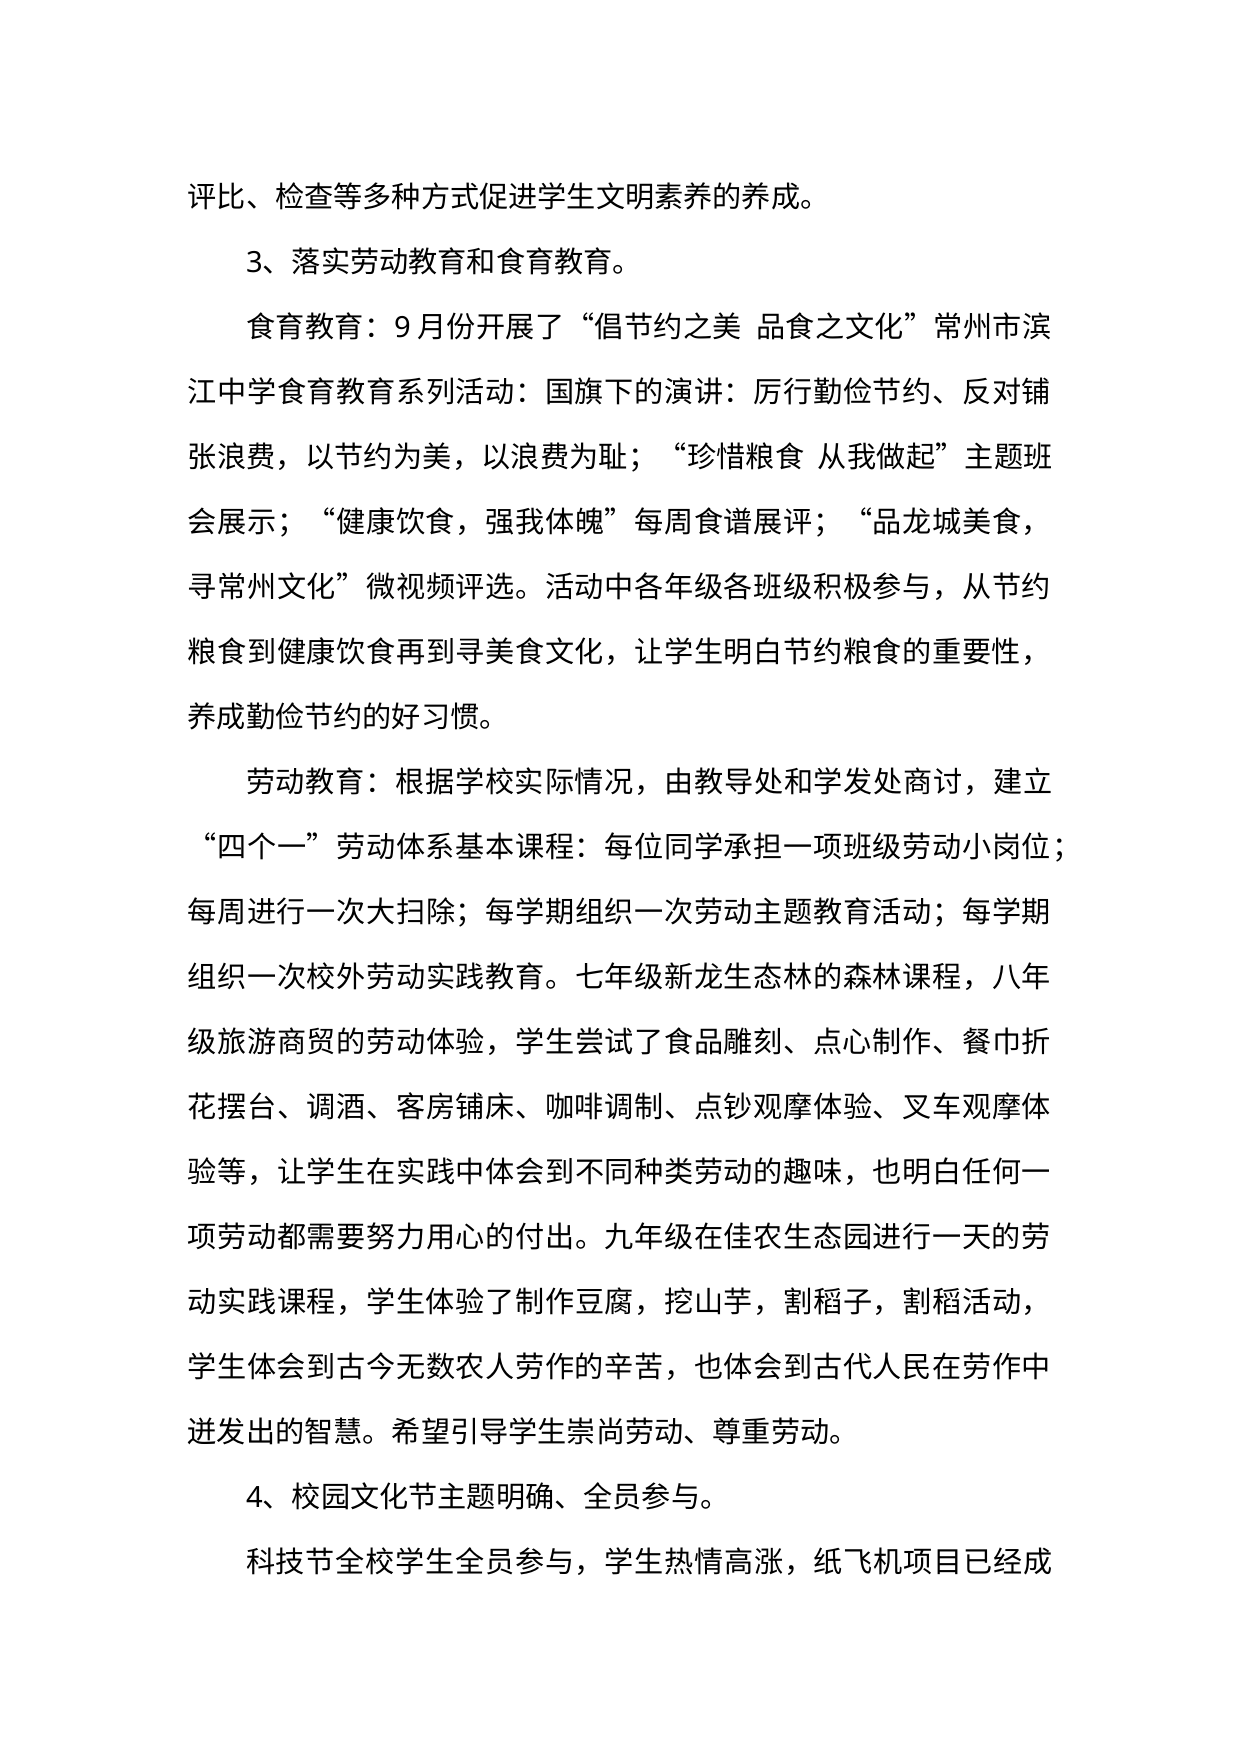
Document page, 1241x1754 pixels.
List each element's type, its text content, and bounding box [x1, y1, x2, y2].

list 校园文化节主题明确、全员参与。 [187, 1462, 1053, 1527]
list 食育教育：9月份开展了“倡节约之美 品食之文化”常州市滨江中学食育教育系列活动：国旗下的演讲：厉行勤俭节约、反对铺张浪费，以节约为美，以浪费为耻；“珍惜粮食 从我做起”主题班会展示；“健康饮食，强我体魄”每周食谱展评；“品龙城美食，寻常州文化”微视频评选。活动中各年级各班级积极参与，从节约粮食到健康饮食再到寻美食文化，让学生明白节约粮食的重要性，养成勤俭节约的好习惯。 [187, 292, 1053, 747]
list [187, 1527, 1053, 1592]
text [187, 162, 1053, 227]
list 劳动教育：根据学校实际情况，由教导处和学发处商讨，建立“四个一”劳动体系基本课程：每位同学承担一项班级劳动小岗位；每周进行一次大扫除；每学期组织一次劳动主题教育活动；每学期组织一次校外劳动实践教育。七年级新龙生态林的森林课程，八年级旅游商贸的劳动体验，学生尝试了食品雕刻、点心制作、餐巾折花摆台、调酒、客房铺床、咖啡调制、点钞观摩体验、叉车观摩体验等，让学生在实践中体会到不同种类劳动的趣味，也明白任何一项劳动都需要努力用心的付出。九年级在佳农生态园进行一天的劳动实践课程，学生体验了制作豆腐，挖山芋，割稻子，割稻活动，学生体会到古今无数农人劳作的辛苦，也体会到古代人民在劳作中迸发出的智慧。希望引导学生崇尚劳动、尊重劳动。 [187, 747, 1053, 1462]
list 落实劳动教育和食育教育。 [187, 227, 1053, 292]
